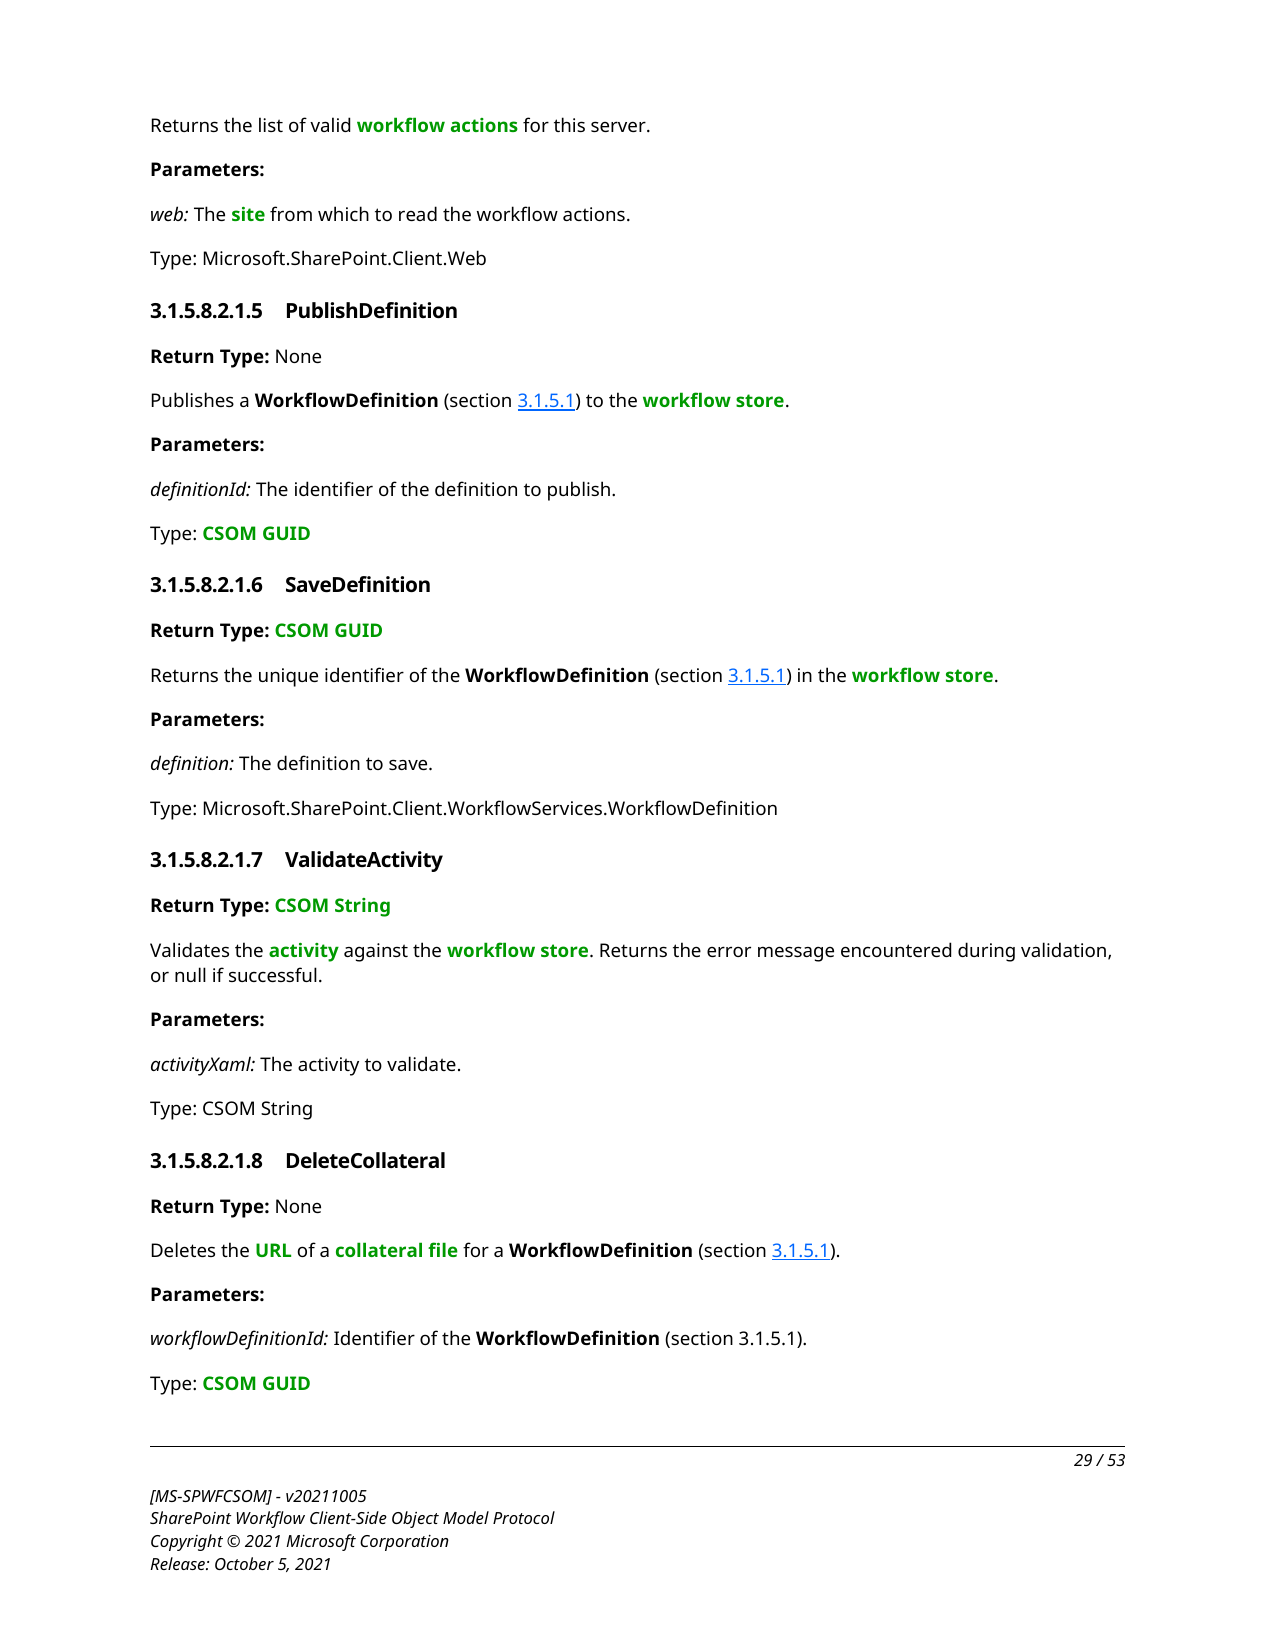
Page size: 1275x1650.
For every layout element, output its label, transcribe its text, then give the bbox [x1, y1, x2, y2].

text Returns the unique identifier of the WorkflowDefinition (section 3.1.5.1) in the workflow store. [150, 662, 1125, 688]
text Publishes a WorkflowDefinition (section 3.1.5.1) to the workflow store. [150, 387, 1125, 413]
text definition: The definition to save. [150, 751, 1125, 776]
text Return Type: None [150, 343, 1125, 368]
subtitle PublishDefinition [150, 296, 1125, 324]
text Parameters: [150, 1007, 1125, 1032]
text Type: CSOM String [150, 1095, 1125, 1121]
text workflowDefinitionId: Identifier of the WorkflowDefinition (section 3.1.5.1). [150, 1326, 1125, 1351]
text definitionId: The identifier of the definition to publish. [150, 476, 1125, 501]
subtitle SaveDefinition [150, 571, 1125, 599]
text Parameters: [150, 157, 1125, 182]
text Return Type: CSOM String [150, 893, 1125, 918]
text Returns the list of valid workflow actions for this server. [150, 112, 1125, 138]
text Type: CSOM GUID [150, 1370, 1125, 1396]
text activityXaml: The activity to validate. [150, 1051, 1125, 1076]
subtitle DeleteCollateral [150, 1146, 1125, 1174]
text Deletes the URL of a collateral file for a WorkflowDefinition (section 3.1.5.1). [150, 1237, 1125, 1263]
text web: The site from which to read the workflow actions. [150, 201, 1125, 227]
text Validates the activity against the workflow store. Returns the error message encountered during validation, or null if successful. [150, 937, 1125, 988]
text Type: Microsoft.SharePoint.Client.Web [150, 245, 1125, 271]
subtitle ValidateActivity [150, 845, 1125, 874]
text Parameters: [150, 1281, 1125, 1307]
text Parameters: [150, 706, 1125, 732]
text Type: Microsoft.SharePoint.Client.WorkflowServices.WorkflowDefinition [150, 795, 1125, 820]
text Type: CSOM GUID [150, 520, 1125, 546]
text Parameters: [150, 432, 1125, 457]
text Return Type: CSOM GUID [150, 618, 1125, 643]
text Return Type: None [150, 1193, 1125, 1218]
